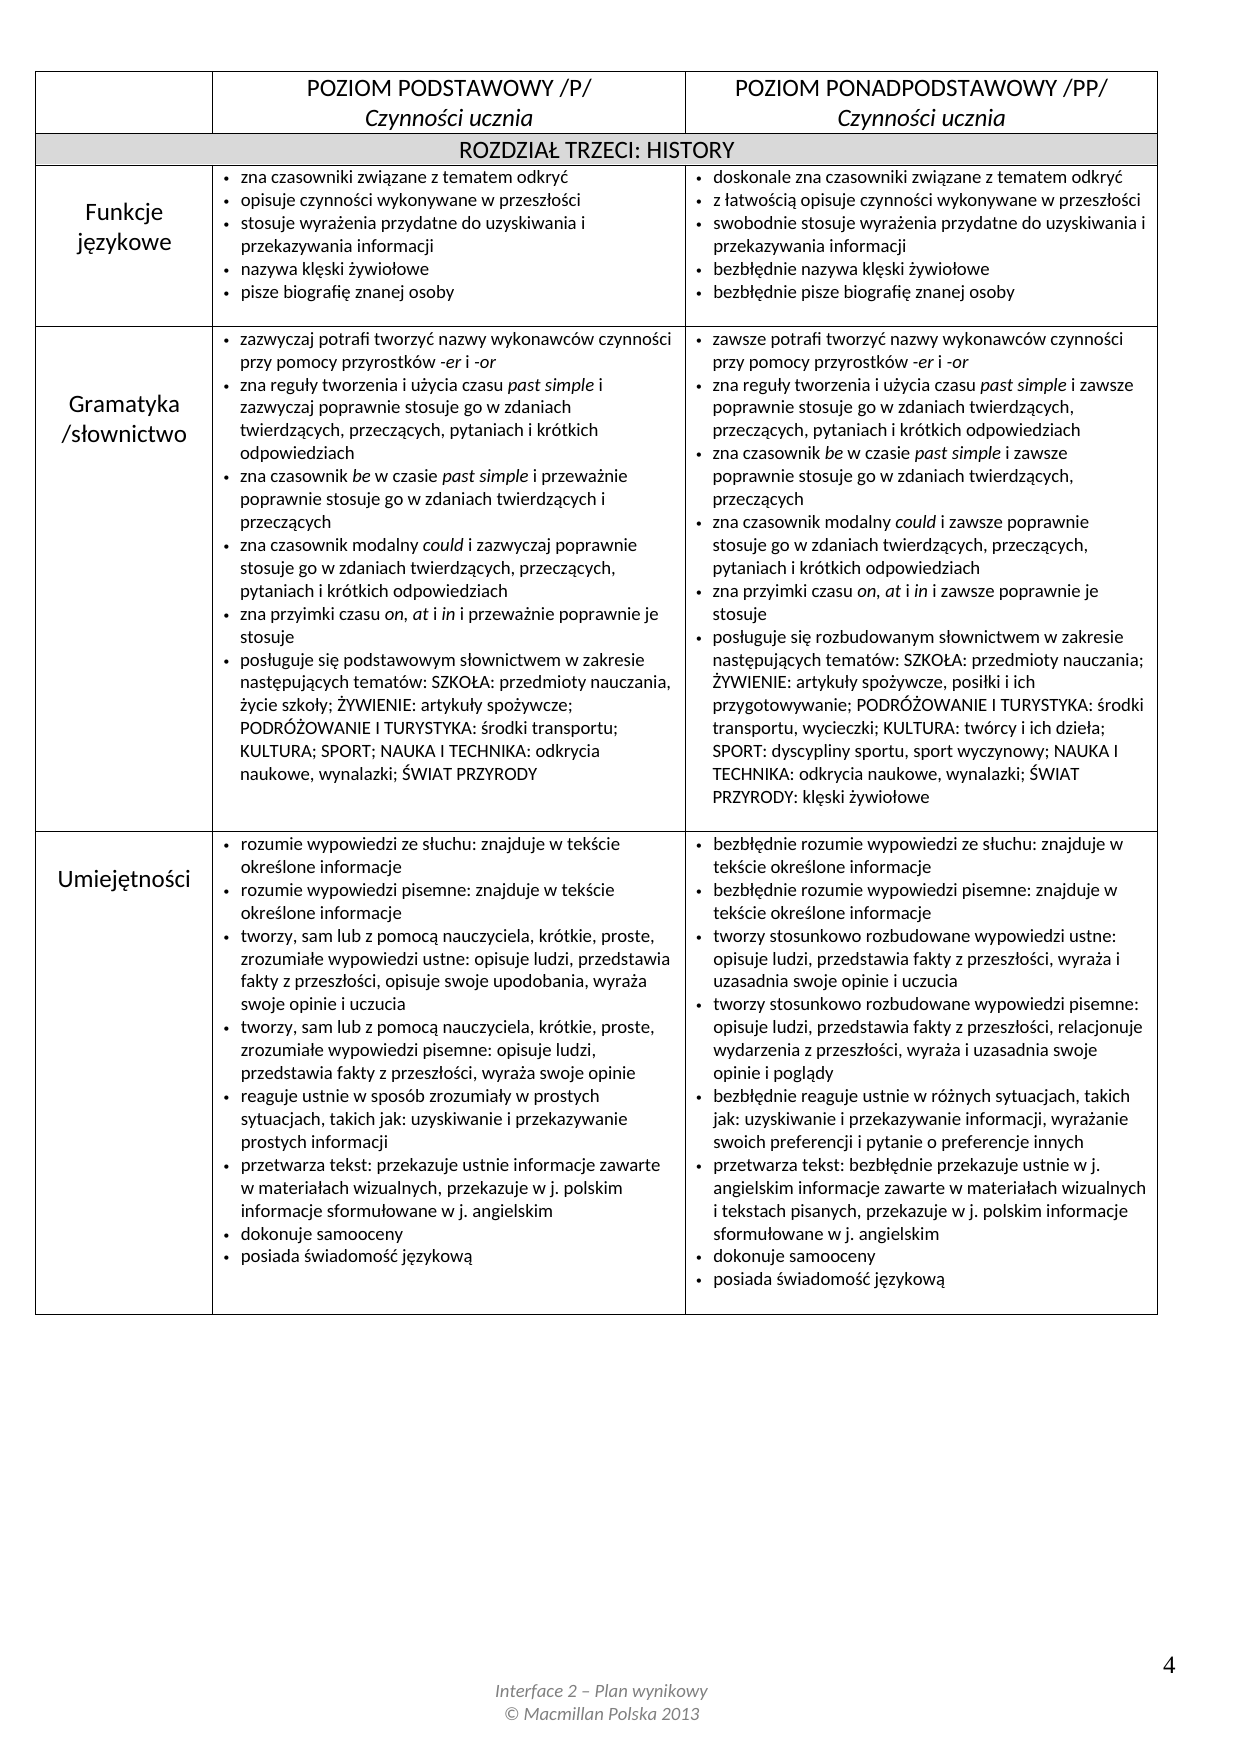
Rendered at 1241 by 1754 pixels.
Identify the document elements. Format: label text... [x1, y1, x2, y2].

table_header POZIOM PODSTAWOWY /P/ Czynności ucznia [213, 72, 685, 133]
table_cell doskonale zna czasowniki związane z tematem odkryć z łatwością opisuje czynności wykonywane w przeszłości swobodnie stosuje wyrażenia przydatne do uzyskiwania i przekazywania informacji bezbłędnie nazywa klęski żywiołowe bezbłędnie pisze biografię znanej osoby [686, 166, 1157, 326]
table_cell zazwyczaj potrafi tworzyć nazwy wykonawców czynności przy pomocy przyrostków -er i -or zna reguły tworzenia i użycia czasu past simple i zazwyczaj poprawnie stosuje go w zdaniach twierdzących, przeczących, pytaniach i krótkich odpowiedziach zna czasownik be w czasie past simple i przeważnie poprawnie stosuje go w zdaniach twierdzących i przeczących zna czasownik modalny could i zazwyczaj poprawnie stosuje go w zdaniach twierdzących, przeczących, pytaniach i krótkich odpowiedziach zna przyimki czasu on, at i in i przeważnie poprawnie je stosuje posługuje się podstawowym słownictwem w zakresie następujących tematów: SZKOŁA: przedmioty nauczania, życie szkoły; ŻYWIENIE: artykuły spożywcze; PODRÓŻOWANIE I TURYSTYKA: środki transportu; KULTURA; SPORT; NAUKA I TECHNIKA: odkrycia naukowe, wynalazki; ŚWIAT PRZYRODY [213, 327, 685, 831]
table_cell zawsze potrafi tworzyć nazwy wykonawców czynności przy pomocy przyrostków -er i -or zna reguły tworzenia i użycia czasu past simple i zawsze poprawnie stosuje go w zdaniach twierdzących, przeczących, pytaniach i krótkich odpowiedziach zna czasownik be w czasie past simple i zawsze poprawnie stosuje go w zdaniach twierdzących, przeczących zna czasownik modalny could i zawsze poprawnie stosuje go w zdaniach twierdzących, przeczących, pytaniach i krótkich odpowiedziach zna przyimki czasu on, at i in i zawsze poprawnie je stosuje posługuje się rozbudowanym słownictwem w zakresie następujących tematów: SZKOŁA: przedmioty nauczania; ŻYWIENIE: artykuły spożywcze, posiłki i ich przygotowywanie; PODRÓŻOWANIE I TURYSTYKA: środki transportu, wycieczki; KULTURA: twórcy i ich dzieła; SPORT: dyscypliny sportu, sport wyczynowy; NAUKA I TECHNIKA: odkrycia naukowe, wynalazki; ŚWIAT PRZYRODY: klęski żywiołowe [686, 327, 1157, 831]
table_header POZIOM PONADPODSTAWOWY /PP/ Czynności ucznia [686, 72, 1157, 133]
table_cell Gramatyka /słownictwo [36, 327, 212, 831]
table_cell rozumie wypowiedzi ze słuchu: znajduje w tekście określone informacje rozumie wypowiedzi pisemne: znajduje w tekście określone informacje tworzy, sam lub z pomocą nauczyciela, krótkie, proste, zrozumiałe wypowiedzi ustne: opisuje ludzi, przedstawia fakty z przeszłości, opisuje swoje upodobania, wyraża swoje opinie i uczucia tworzy, sam lub z pomocą nauczyciela, krótkie, proste, zrozumiałe wypowiedzi pisemne: opisuje ludzi, przedstawia fakty z przeszłości, wyraża swoje opinie reaguje ustnie w sposób zrozumiały w prostych sytuacjach, takich jak: uzyskiwanie i przekazywanie prostych informacji przetwarza tekst: przekazuje ustnie informacje zawarte w materiałach wizualnych, przekazuje w j. polskim informacje sformułowane w j. angielskim dokonuje samooceny posiada świadomość językową [213, 832, 685, 1313]
table_cell bezbłędnie rozumie wypowiedzi ze słuchu: znajduje w tekście określone informacje bezbłędnie rozumie wypowiedzi pisemne: znajduje w tekście określone informacje tworzy stosunkowo rozbudowane wypowiedzi ustne: opisuje ludzi, przedstawia fakty z przeszłości, wyraża i uzasadnia swoje opinie i uczucia tworzy stosunkowo rozbudowane wypowiedzi pisemne: opisuje ludzi, przedstawia fakty z przeszłości, relacjonuje wydarzenia z przeszłości, wyraża i uzasadnia swoje opinie i poglądy bezbłędnie reaguje ustnie w różnych sytuacjach, takich jak: uzyskiwanie i przekazywanie informacji, wyrażanie swoich preferencji i pytanie o preferencje innych przetwarza tekst: bezbłędnie przekazuje ustnie w j. angielskim informacje zawarte w materiałach wizualnych i tekstach pisanych, przekazuje w j. polskim informacje sformułowane w j. angielskim dokonuje samooceny posiada świadomość językową [686, 832, 1157, 1313]
table_cell ROZDZIAŁ TRZECI: HISTORY [36, 134, 1157, 164]
table_cell Umiejętności [36, 832, 212, 1313]
table_cell zna czasowniki związane z tematem odkryć opisuje czynności wykonywane w przeszłości stosuje wyrażenia przydatne do uzyskiwania i przekazywania informacji nazywa klęski żywiołowe pisze biografię znanej osoby [213, 166, 685, 326]
table_header [36, 72, 212, 133]
table_cell Funkcje językowe [36, 166, 212, 326]
